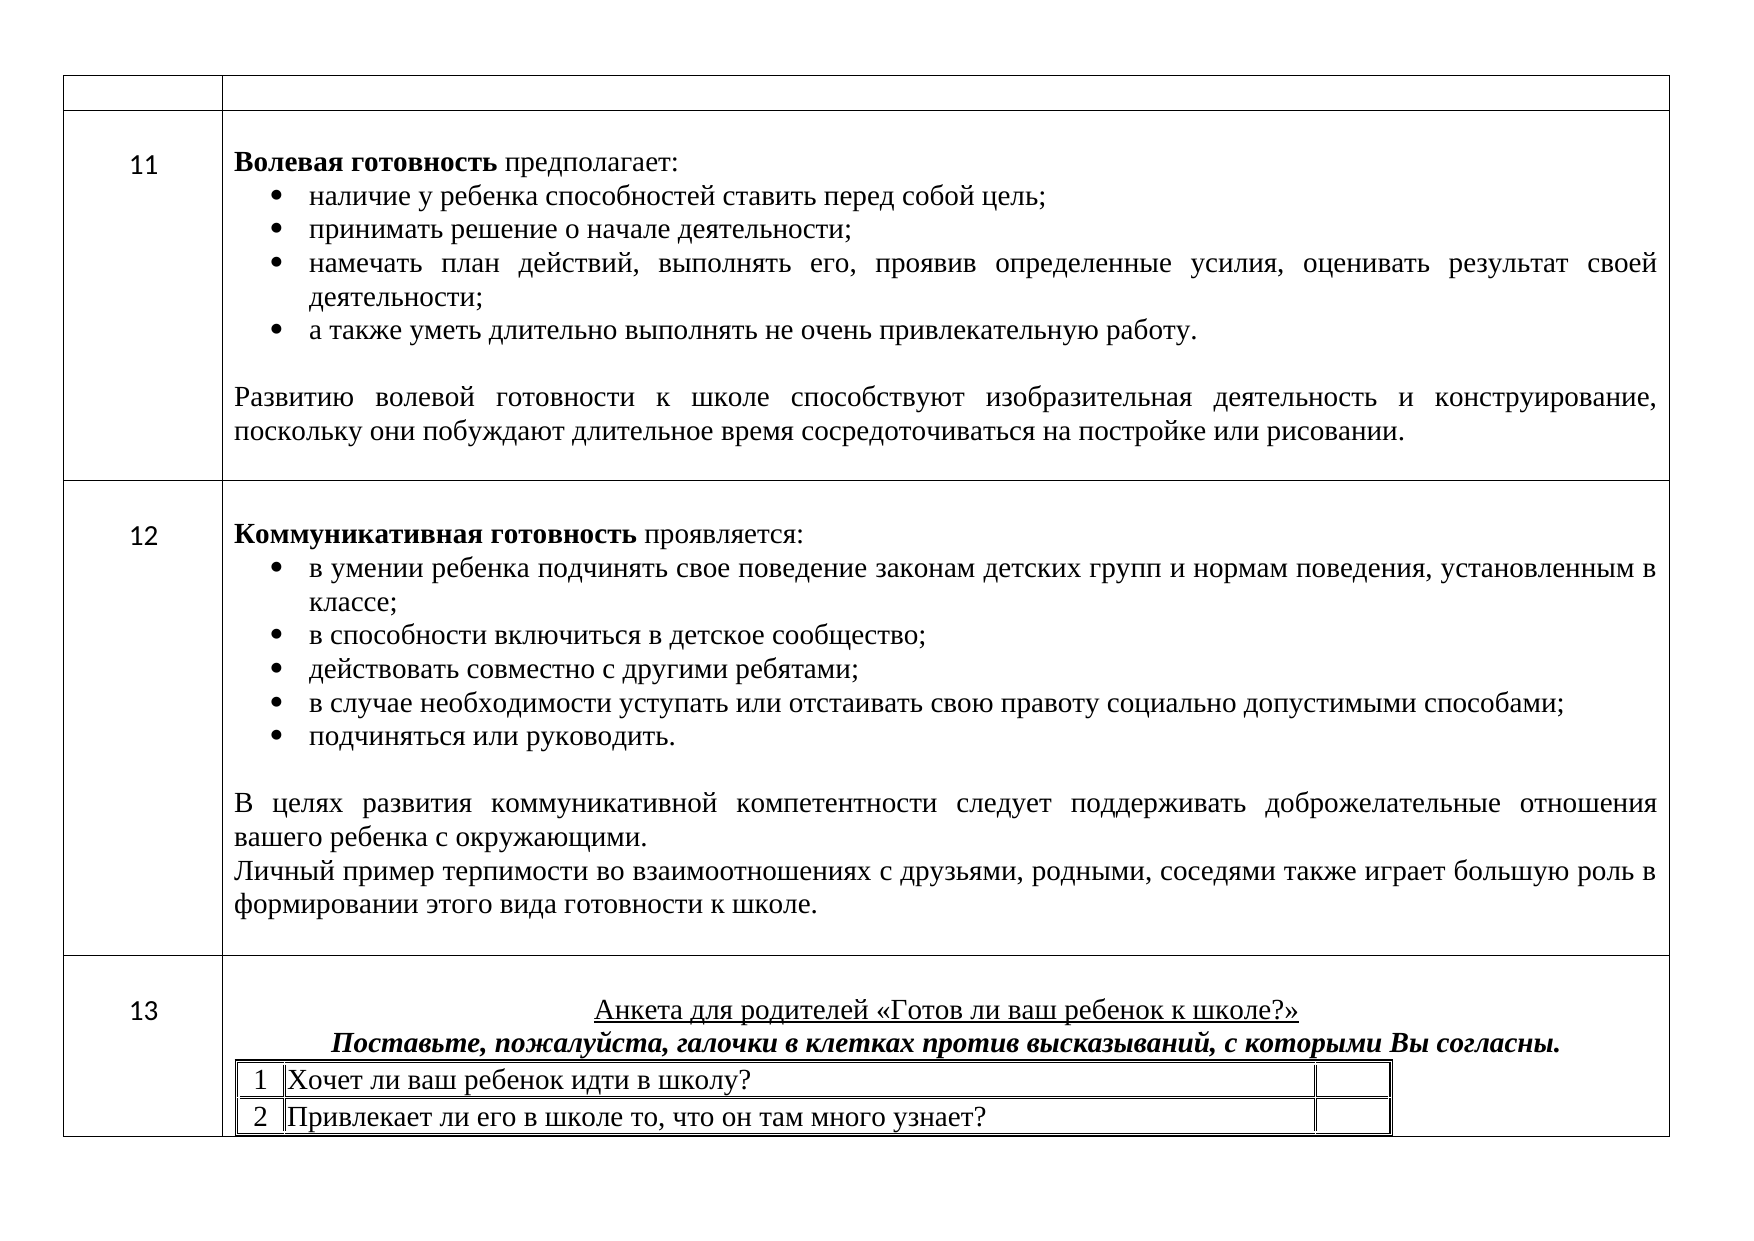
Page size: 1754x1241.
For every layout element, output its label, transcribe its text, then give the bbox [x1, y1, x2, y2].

table_cell 12 [64, 481, 222, 955]
table_cell 10 [64, 76, 222, 109]
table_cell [223, 76, 1669, 109]
table_cell 13 [64, 956, 222, 1136]
table_cell Коммуникативная готовность проявляется: в умении ребенка подчинять свое поведение законам детских групп и нормам поведения, установленным в классе; в способности включиться в детское сообщество; действовать совместно с другими ребятами; в случае необходимости уступать или отстаивать свою правоту социально допустимыми способами; подчиняться или руководить. В целях развития коммуникативной компетентности следует поддерживать доброжелательные отношения вашего ребенка с окружающими. Личный пример терпимости во взаимоотношениях с друзьями, родными, соседями также играет большую роль в формировании этого вида готовности к школе. [223, 481, 1669, 955]
table_cell 11 [64, 111, 222, 480]
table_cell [223, 956, 1669, 1136]
table_cell Волевая готовность предполагает: наличие у ребенка способностей ставить перед собой цель; принимать решение о начале деятельности; намечать план действий, выполнять его, проявив определенные усилия, оценивать результат своей деятельности; а также уметь длительно выполнять не очень привлекательную работу. Развитию волевой готовности к школе способствуют изобразительная деятельность и конструирование, поскольку они побуждают длительное время сосредоточиваться на постройке или рисовании. [223, 111, 1669, 480]
